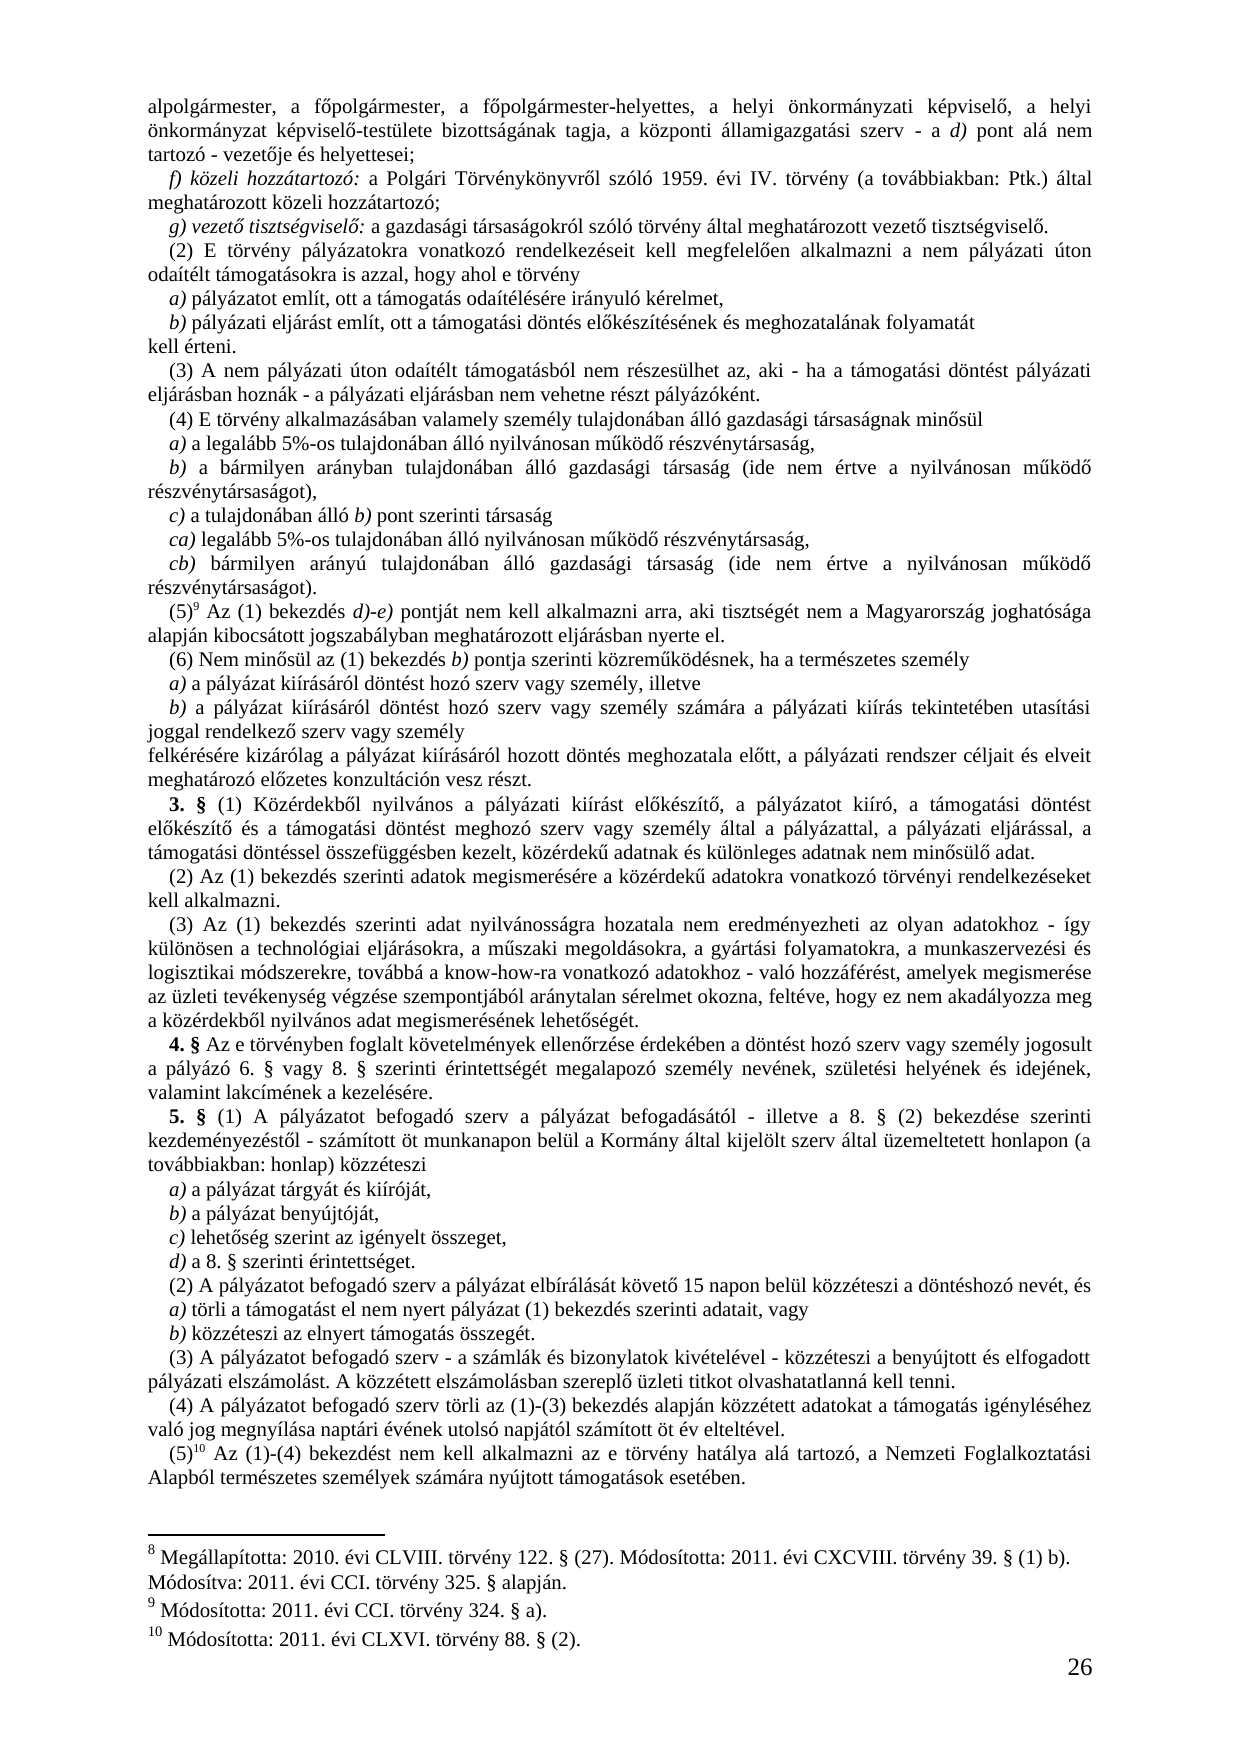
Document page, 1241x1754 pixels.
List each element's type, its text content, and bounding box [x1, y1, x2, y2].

text a) a legalább 5%-os tulajdonában álló nyilvánosan működő részvénytársaság, [148, 431, 1093, 454]
text a) törli a támogatást el nem nyert pályázat (1) bekezdés szerinti adatait, vagy [148, 1297, 1093, 1321]
text c) a tulajdonában álló b) pont szerinti társaság [148, 503, 1093, 527]
text b) közzéteszi az elnyert támogatás összegét. [148, 1321, 1093, 1345]
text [148, 94, 1093, 166]
text (5) Az (1)-(4) bekezdést nem kell alkalmazni az e törvény hatálya alá tartozó, a Nemzeti Foglalkoztatási Alapból természetes személyek számára nyújtott támogatások esetében. [148, 1441, 1093, 1489]
text b) a pályázat kiírásáról döntést hozó szerv vagy személy számára a pályázati kiírás tekintetében utasítási joggal rendelkező szerv vagy személy [148, 695, 1093, 743]
text (4) A pályázatot befogadó szerv törli az (1)-(3) bekezdés alapján közzétett adatokat a támogatás igényléséhez való jog megnyílása naptári évének utolsó napjától számított öt év elteltével. [148, 1393, 1093, 1441]
text ca) legalább 5%-os tulajdonában álló nyilvánosan működő részvénytársaság, [148, 527, 1093, 551]
text felkérésére kizárólag a pályázat kiírásáról hozott döntés meghozatala előtt, a pályázati rendszer céljait és elveit meghatározó előzetes konzultáción vesz részt. [148, 743, 1093, 791]
text d) a 8. § szerinti érintettséget. [148, 1249, 1093, 1273]
text kell érteni. [148, 334, 1093, 358]
text a) a pályázat tárgyát és kiíróját, [148, 1176, 1093, 1201]
text (2) E törvény pályázatokra vonatkozó rendelkezéseit kell megfelelően alkalmazni a nem pályázati úton odaítélt támogatásokra is azzal, hogy ahol e törvény [148, 238, 1093, 286]
text b) a pályázat benyújtóját, [148, 1201, 1093, 1224]
text g) vezető tisztségviselő: a gazdasági társaságokról szóló törvény által meghatározott vezető tisztségviselő. [148, 214, 1093, 238]
text (6) Nem minősül az (1) bekezdés b) pontja szerinti közreműködésnek, ha a természetes személy [148, 647, 1093, 671]
text 5. § (1) A pályázatot befogadó szerv a pályázat befogadásától - illetve a 8. § (2) bekezdése szerinti kezdeményezéstől - számított öt munkanapon belül a Kormány által kijelölt szerv által üzemeltetett honlapon (a továbbiakban: honlap) közzéteszi [148, 1104, 1093, 1176]
text b) a bármilyen arányban tulajdonában álló gazdasági társaság (ide nem értve a nyilvánosan működő részvénytársaságot), [148, 454, 1093, 503]
text f) közeli hozzátartozó: a Polgári Törvénykönyvről szóló 1959. évi IV. törvény (a továbbiakban: Ptk.) által meghatározott közeli hozzátartozó; [148, 166, 1093, 214]
text (3) A pályázatot befogadó szerv - a számlák és bizonylatok kivételével - közzéteszi a benyújtott és elfogadott pályázati elszámolást. A közzétett elszámolásban szereplő üzleti titkot olvashatatlanná kell tenni. [148, 1345, 1093, 1393]
text 3. § (1) Közérdekből nyilvános a pályázati kiírást előkészítő, a pályázatot kiíró, a támogatási döntést előkészítő és a támogatási döntést meghozó szerv vagy személy által a pályázattal, a pályázati eljárással, a támogatási döntéssel összefüggésben kezelt, közérdekű adatnak és különleges adatnak nem minősülő adat. [148, 791, 1093, 864]
text (4) E törvény alkalmazásában valamely személy tulajdonában álló gazdasági társaságnak minősül [148, 406, 1093, 431]
text (2) A pályázatot befogadó szerv a pályázat elbírálását követő 15 napon belül közzéteszi a döntéshozó nevét, és [148, 1273, 1093, 1297]
text 4. § Az e törvényben foglalt követelmények ellenőrzése érdekében a döntést hozó szerv vagy személy jogosult a pályázó 6. § vagy 8. § szerinti érintettségét megalapozó személy nevének, születési helyének és idejének, valamint lakcímének a kezelésére. [148, 1032, 1093, 1104]
text (2) Az (1) bekezdés szerinti adatok megismerésére a közérdekű adatokra vonatkozó törvényi rendelkezéseket kell alkalmazni. [148, 864, 1093, 912]
text a) pályázatot említ, ott a támogatás odaítélésére irányuló kérelmet, [148, 286, 1093, 310]
text (3) A nem pályázati úton odaítélt támogatásból nem részesülhet az, aki - ha a támogatási döntést pályázati eljárásban hoznák - a pályázati eljárásban nem vehetne részt pályázóként. [148, 358, 1093, 406]
text a) a pályázat kiírásáról döntést hozó szerv vagy személy, illetve [148, 671, 1093, 695]
text (3) Az (1) bekezdés szerinti adat nyilvánosságra hozatala nem eredményezheti az olyan adatokhoz - így különösen a technológiai eljárásokra, a műszaki megoldásokra, a gyártási folyamatokra, a munkaszervezési és logisztikai módszerekre, továbbá a know-how-ra vonatkozó adatokhoz - való hozzáférést, amelyek megismerése az üzleti tevékenység végzése szempontjából aránytalan sérelmet okozna, feltéve, hogy ez nem akadályozza meg a közérdekből nyilvános adat megismerésének lehetőségét. [148, 912, 1093, 1032]
text b) pályázati eljárást említ, ott a támogatási döntés előkészítésének és meghozatalának folyamatát [148, 310, 1093, 334]
text (5) Az (1) bekezdés d)-e) pontját nem kell alkalmazni arra, aki tisztségét nem a Magyarország joghatósága alapján kibocsátott jogszabályban meghatározott eljárásban nyerte el. [148, 599, 1093, 647]
text c) lehetőség szerint az igényelt összeget, [148, 1224, 1093, 1249]
text cb) bármilyen arányú tulajdonában álló gazdasági társaság (ide nem értve a nyilvánosan működő részvénytársaságot). [148, 551, 1093, 599]
